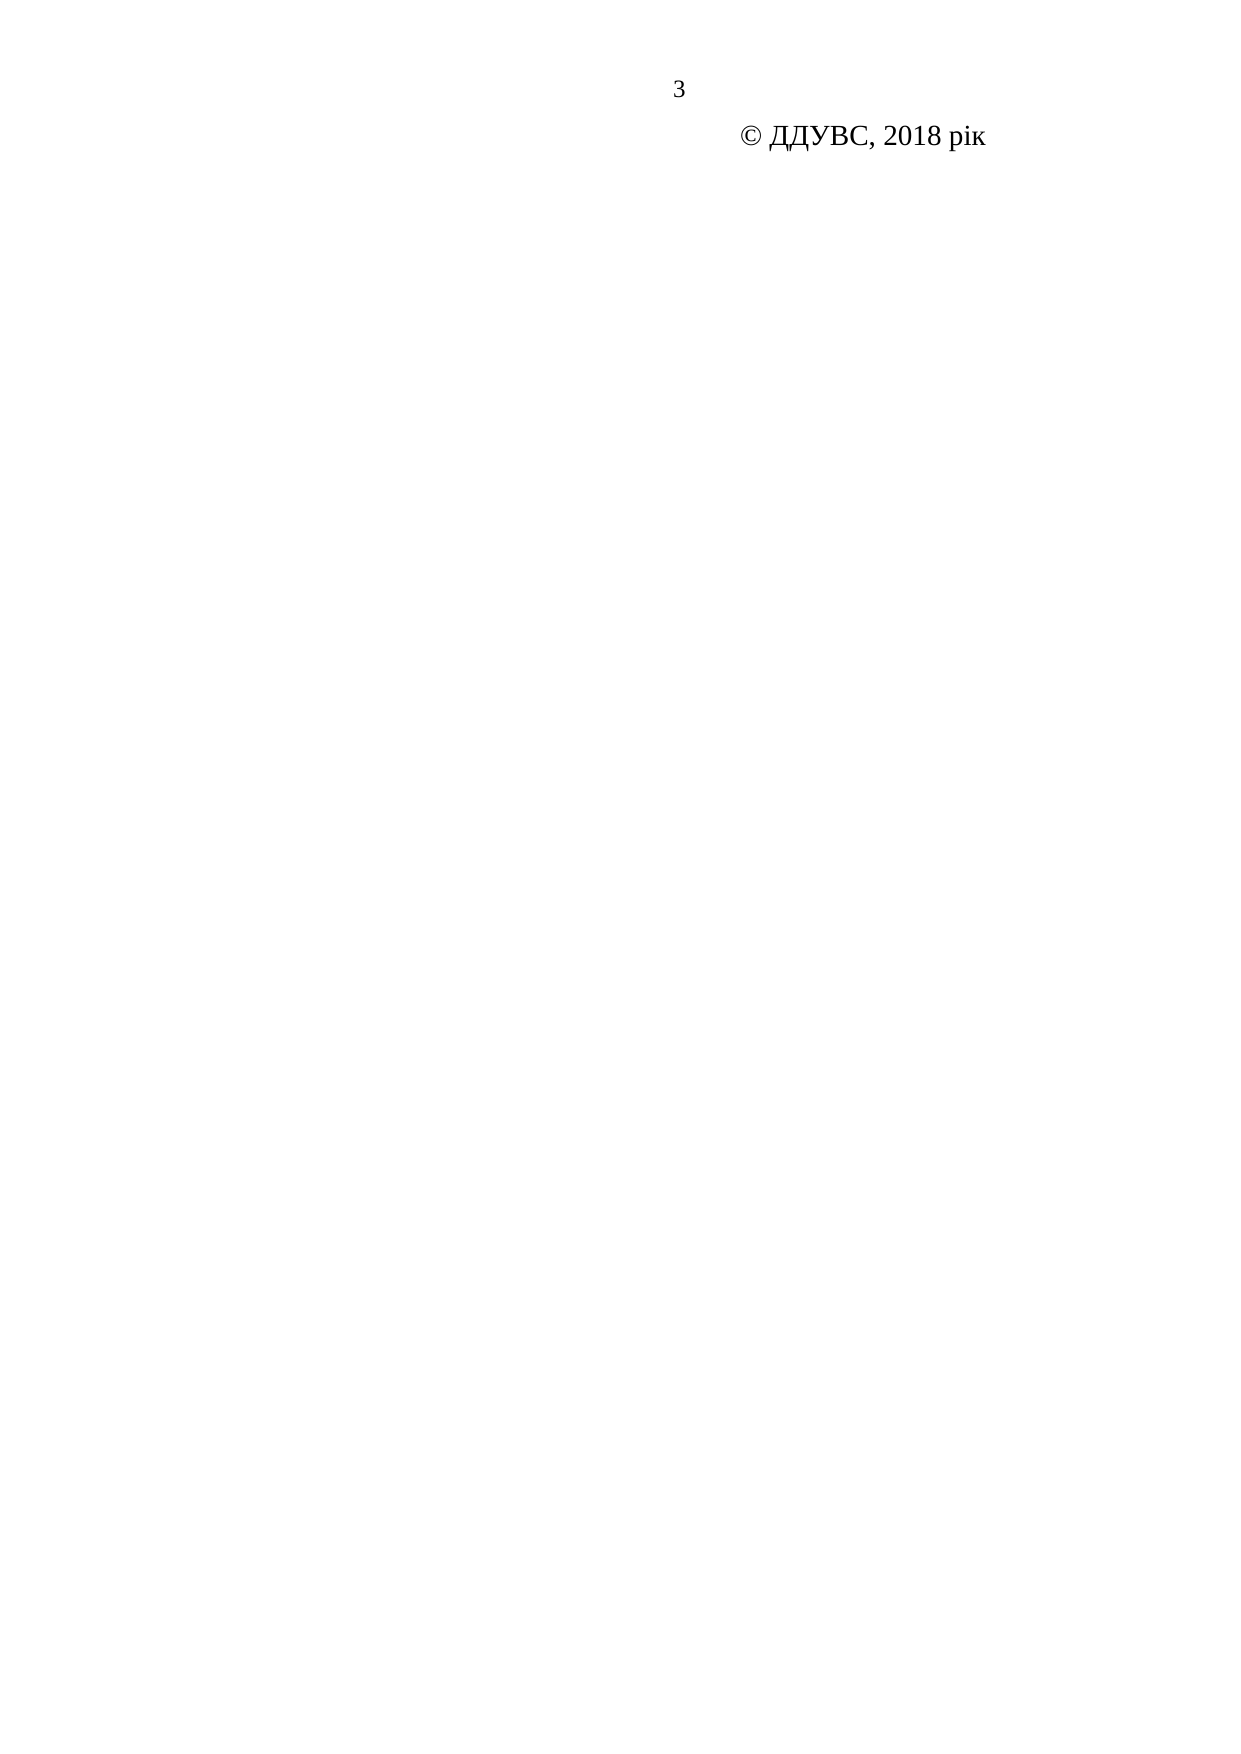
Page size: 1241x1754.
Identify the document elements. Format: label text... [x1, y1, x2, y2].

text © ДДУВС, 2018 рік [740, 118, 1181, 152]
